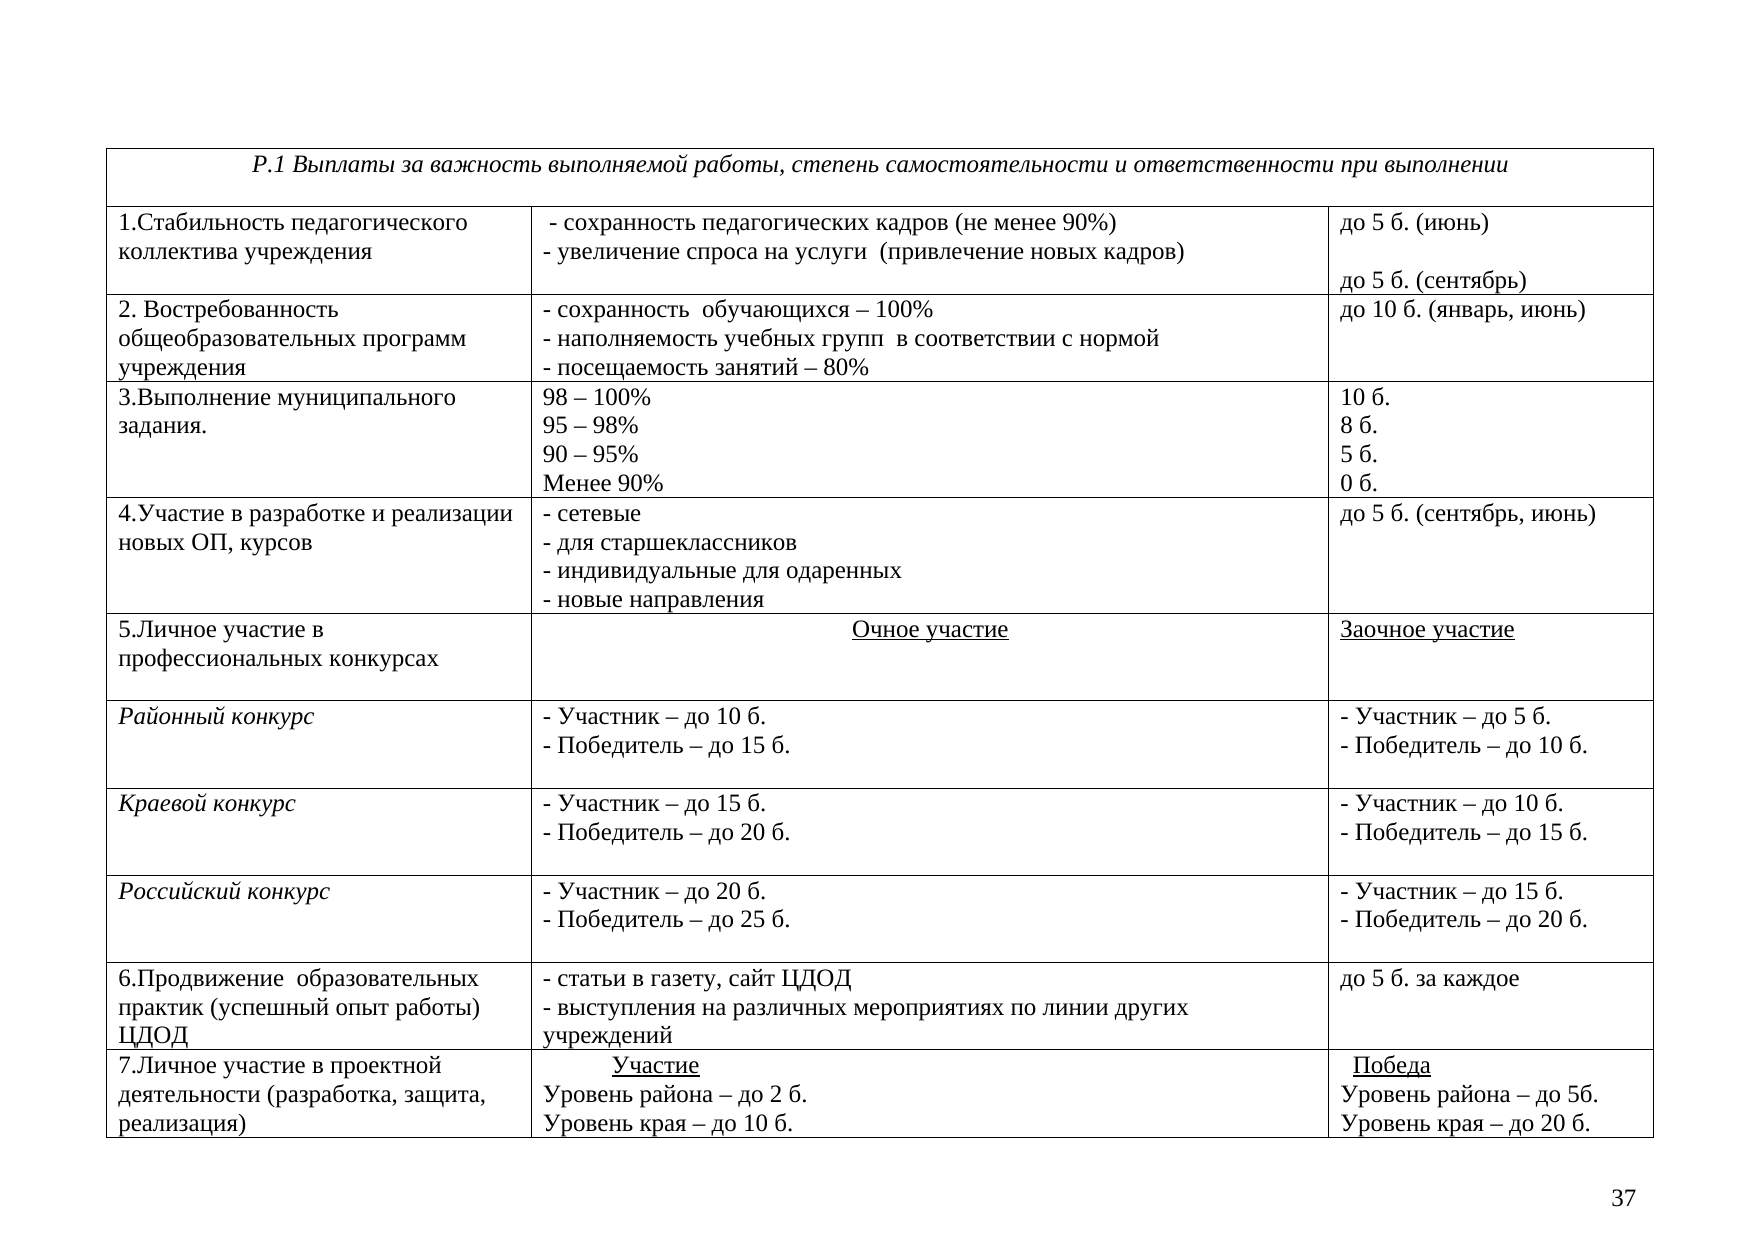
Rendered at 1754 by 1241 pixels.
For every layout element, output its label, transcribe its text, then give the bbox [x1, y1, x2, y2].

table_cell - статьи в газету, сайт ЦДОД - выступления на различных мероприятиях по линии других учреждений [532, 963, 1328, 1049]
table_cell - Участник – до 20 б. - Победитель – до 25 б. [532, 876, 1328, 962]
table_cell - Участник – до 10 б. - Победитель – до 15 б. [1329, 789, 1653, 875]
table_cell - сохранность обучающихся – 100% - наполняемость учебных групп в соответствии с нормой - посещаемость занятий – 80% [532, 295, 1328, 381]
table_cell 5.Личное участие в профессиональных конкурсах [107, 614, 531, 700]
table_cell Российский конкурс [107, 876, 531, 962]
table_cell Очное участие [532, 614, 1328, 700]
table_cell 6.Продвижение образовательных практик (успешный опыт работы) ЦДОД [107, 963, 531, 1049]
table_cell - Участник – до 5 б. - Победитель – до 10 б. [1329, 701, 1653, 787]
table_cell до 5 б. (сентябрь, июнь) [1329, 498, 1653, 613]
table_cell 10 б. 8 б. 5 б. 0 б. [1329, 382, 1653, 497]
table_cell Заочное участие [1329, 614, 1653, 700]
table_cell до 5 б. (июнь) до 5 б. (сентябрь) [1329, 207, 1653, 293]
table_cell - Участник – до 15 б. - Победитель – до 20 б. [532, 789, 1328, 875]
table_cell - сохранность педагогических кадров (не менее 90%) - увеличение спроса на услуги (привлечение новых кадров) [532, 207, 1328, 293]
table_cell - Участник – до 10 б. - Победитель – до 15 б. [532, 701, 1328, 787]
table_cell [107, 149, 1653, 206]
table_cell - сетевые - для старшеклассников - индивидуальные для одаренных - новые направления [532, 498, 1328, 613]
table_cell до 5 б. за каждое [1329, 963, 1653, 1049]
table_cell 2. Востребованность общеобразовательных программ учреждения [107, 295, 531, 381]
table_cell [1329, 1050, 1653, 1137]
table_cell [107, 1050, 531, 1137]
table_cell - Участник – до 15 б. - Победитель – до 20 б. [1329, 876, 1653, 962]
table_cell 1.Стабильность педагогического коллектива учреждения [107, 207, 531, 293]
table_cell 3.Выполнение муниципального задания. [107, 382, 531, 497]
table_cell 4.Участие в разработке и реализации новых ОП, курсов [107, 498, 531, 613]
table_cell 98 – 100% 95 – 98% 90 – 95% Менее 90% [532, 382, 1328, 497]
table_cell Районный конкурс [107, 701, 531, 787]
table_cell до 10 б. (январь, июнь) [1329, 295, 1653, 381]
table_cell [532, 1050, 1328, 1137]
table_cell Краевой конкурс [107, 789, 531, 875]
